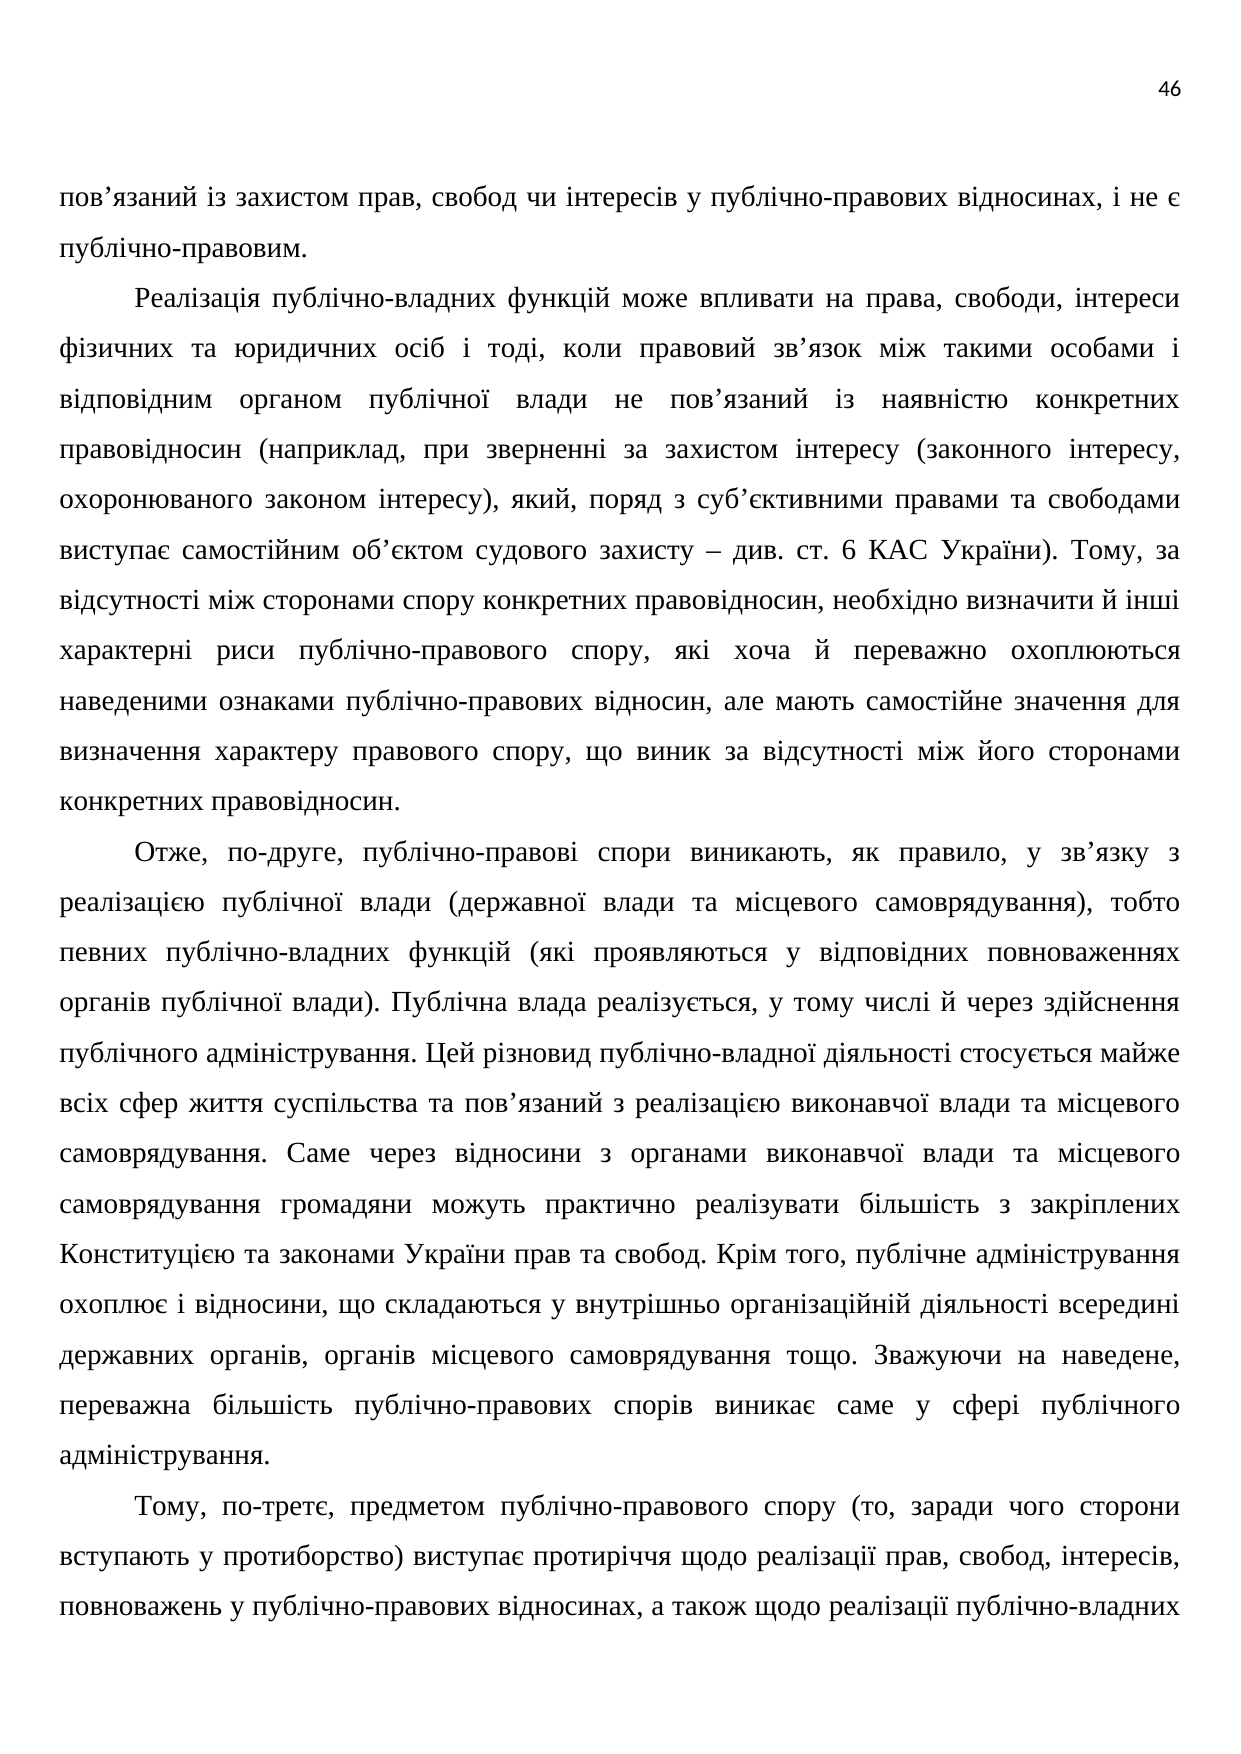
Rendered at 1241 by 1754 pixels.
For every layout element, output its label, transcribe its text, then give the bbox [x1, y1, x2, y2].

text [59, 1488, 1181, 1622]
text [59, 179, 1181, 263]
text Реалізація публічно-владних функцій може впливати на права, свободи, інтереси фізичних та юридичних осіб і тоді, коли правовий зв’язок між такими особами і відповідним органом публічної влади не пов’язаний із наявністю конкретних правовідносин (наприклад, при зверненні за захистом інтересу (законного інтересу, охоронюваного законом інтересу), який, поряд з суб’єктивними правами та свободами виступає самостійним об’єктом судового захисту – див. ст. 6 КАС України). Тому, за відсутності між сторонами спору конкретних правовідносин, необхідно визначити й інші характерні риси публічно-правового спору, які хоча й переважно охоплюються наведеними ознаками публічно-правових відносин, але мають самостійне значення для визначення характеру правового спору, що виник за відсутності між його сторонами конкретних правовідносин. [59, 280, 1181, 817]
text Отже, по-друге, публічно-правові спори виникають, як правило, у зв’язку з реалізацією публічної влади (державної влади та місцевого самоврядування), тобто певних публічно-владних функцій (які проявляються у відповідних повноваженнях органів публічної влади). Публічна влада реалізується, у тому числі й через здійснення публічного адміністрування. Цей різновид публічно-владної діяльності стосується майже всіх сфер життя суспільства та пов’язаний з реалізацією виконавчої влади та місцевого самоврядування. Саме через відносини з органами виконавчої влади та місцевого самоврядування громадяни можуть практично реалізувати більшість з закріплених Конституцією та законами України прав та свобод. Крім того, публічне адміністрування охоплює і відносини, що складаються у внутрішньо організаційній діяльності всередині державних органів, органів місцевого самоврядування тощо. Зважуючи на наведене, переважна більшість публічно-правових спорів виникає саме у сфері публічного адміністрування. [59, 834, 1181, 1471]
